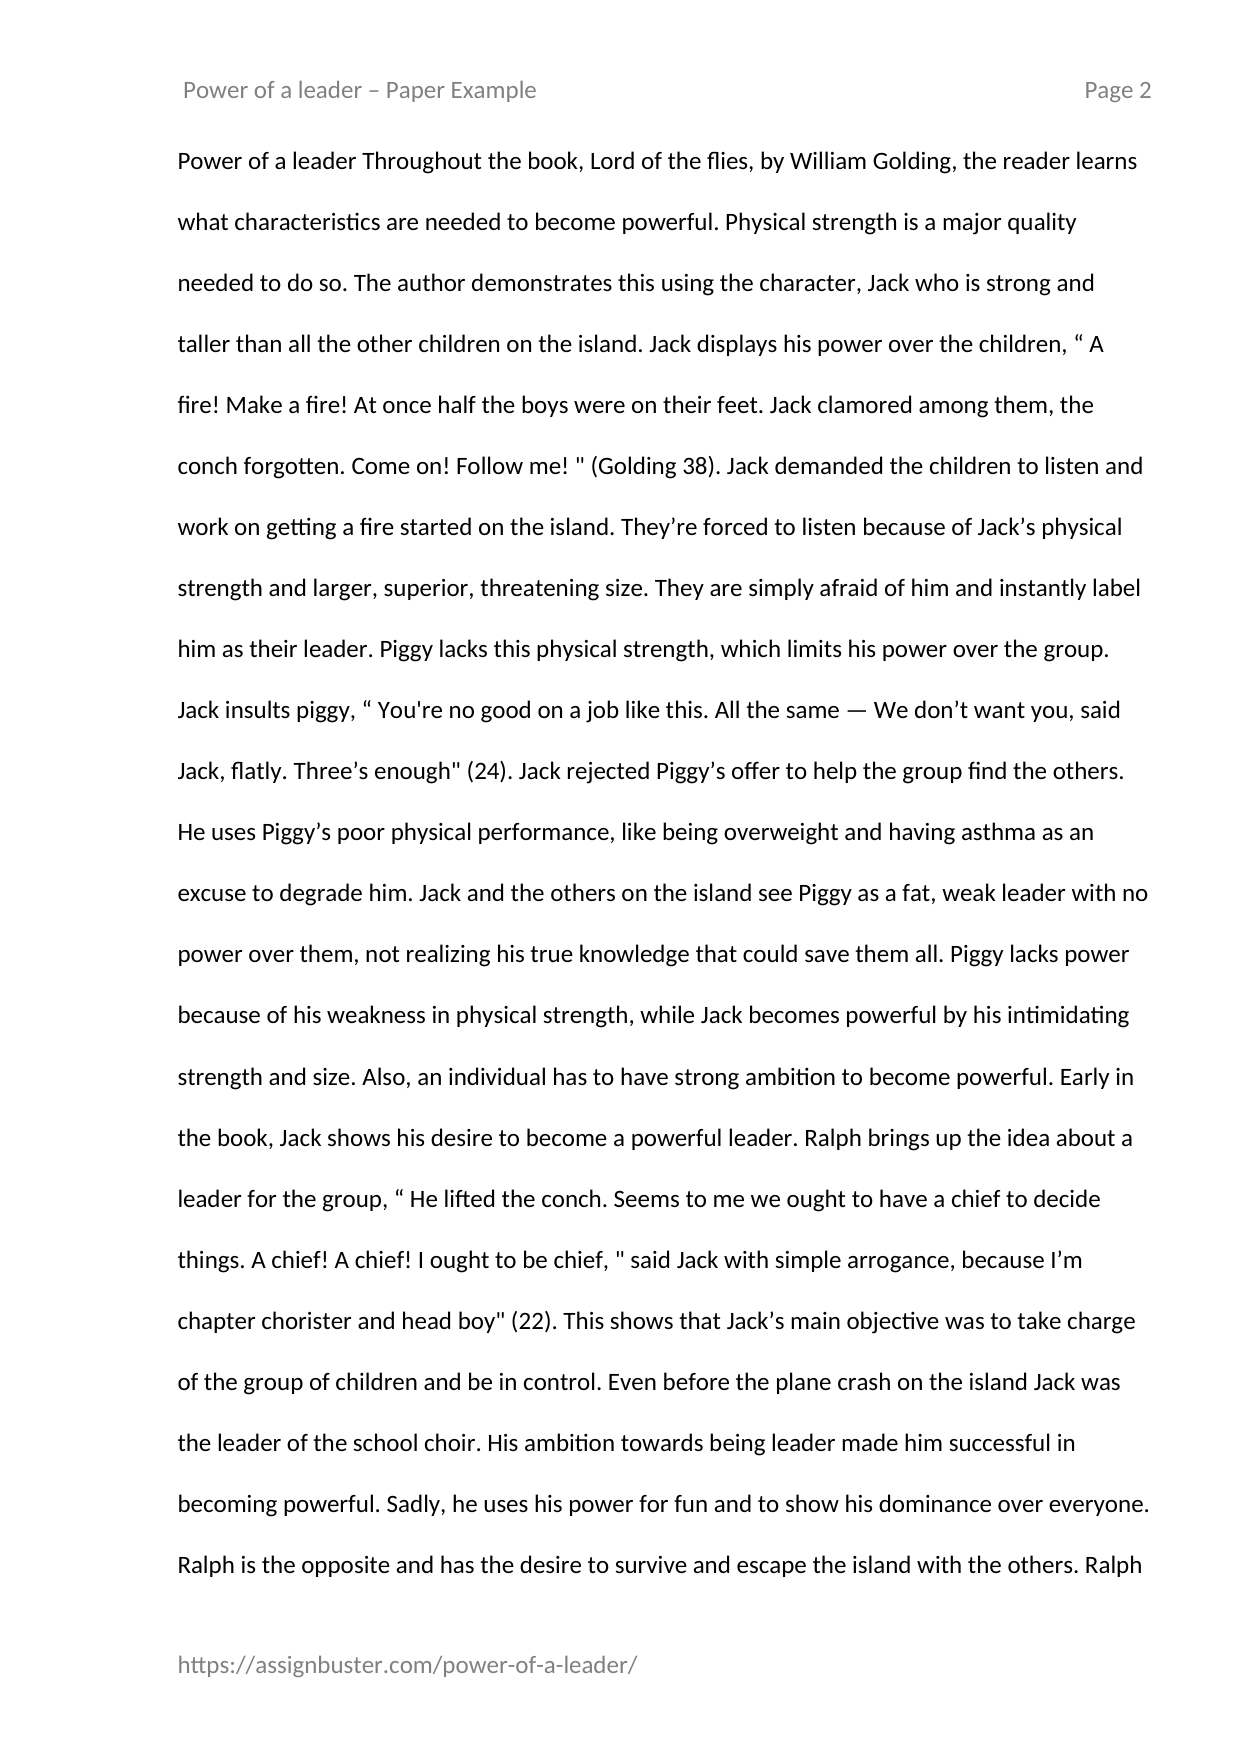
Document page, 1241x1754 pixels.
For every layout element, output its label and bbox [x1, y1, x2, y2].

text [177, 145, 1152, 1579]
